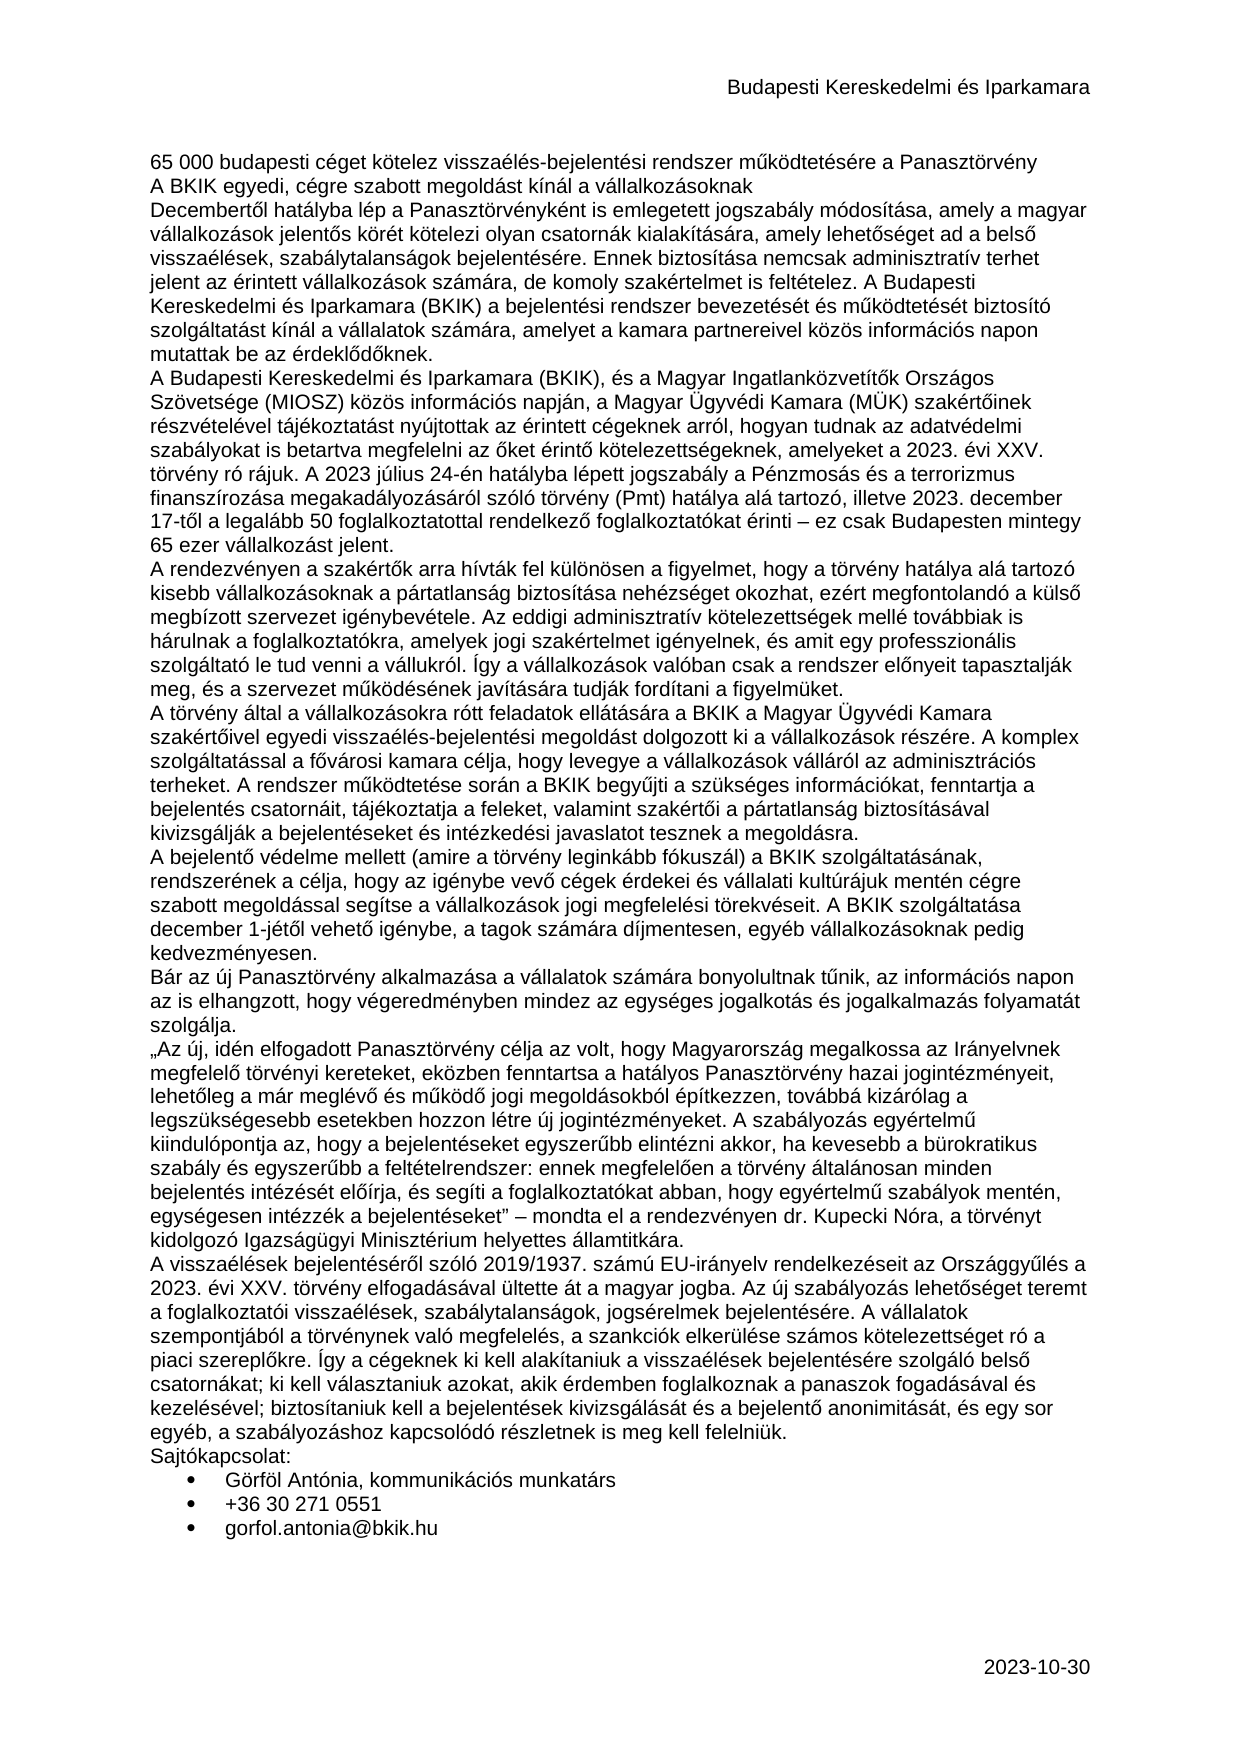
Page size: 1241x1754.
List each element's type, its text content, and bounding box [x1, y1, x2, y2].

text A BKIK egyedi, cégre szabott megoldást kínál a vállalkozásoknak [150, 174, 1090, 198]
text A Budapesti Kereskedelmi és Iparkamara (BKIK), és a Magyar Ingatlanközvetítők Országos Szövetsége (MIOSZ) közös információs napján, a Magyar Ügyvédi Kamara (MÜK) szakértőinek részvételével tájékoztatást nyújtottak az érintett cégeknek arról, hogyan tudnak az adatvédelmi szabályokat is betartva megfelelni az őket érintő kötelezettségeknek, amelyeket a 2023. évi XXV. törvény ró rájuk. A 2023 július 24-én hatályba lépett jogszabály a Pénzmosás és a terrorizmus finanszírozása megakadályozásáról szóló törvény (Pmt) hatálya alá tartozó, illetve 2023. december 17-től a legalább 50 foglalkoztatottal rendelkező foglalkoztatókat érinti – ez csak Budapesten mintegy 65 ezer vállalkozást jelent. [150, 366, 1090, 557]
list gorfol.antonia@bkik.hu [187, 1516, 1090, 1540]
text A törvény által a vállalkozásokra rótt feladatok ellátására a BKIK a Magyar Ügyvédi Kamara szakértőivel egyedi visszaélés-bejelentési megoldást dolgozott ki a vállalkozások részére. A komplex szolgáltatással a fővárosi kamara célja, hogy levegye a vállalkozások válláról az adminisztrációs terheket. A rendszer működtetése során a BKIK begyűjti a szükséges információkat, fenntartja a bejelentés csatornáit, tájékoztatja a feleket, valamint szakértői a pártatlanság biztosításával kivizsgálják a bejelentéseket és intézkedési javaslatot tesznek a megoldásra. [150, 701, 1090, 845]
text Bár az új Panasztörvény alkalmazása a vállalatok számára bonyolultnak tűnik, az információs napon az is elhangzott, hogy végeredményben mindez az egységes jogalkotás és jogalkalmazás folyamatát szolgálja. [150, 964, 1090, 1036]
list Görföl Antónia, kommunikációs munkatárs [187, 1468, 1090, 1492]
text Sajtókapcsolat: [150, 1444, 1090, 1468]
list +36 30 271 0551 [187, 1492, 1090, 1516]
text Decembertől hatályba lép a Panasztörvényként is emlegetett jogszabály módosítása, amely a magyar vállalkozások jelentős körét kötelezi olyan csatornák kialakítására, amely lehetőséget ad a belső visszaélések, szabálytalanságok bejelentésére. Ennek biztosítása nemcsak adminisztratív terhet jelent az érintett vállalkozások számára, de komoly szakértelmet is feltételez. A Budapesti Kereskedelmi és Iparkamara (BKIK) a bejelentési rendszer bevezetését és működtetését biztosító szolgáltatást kínál a vállalatok számára, amelyet a kamara partnereivel közös információs napon mutattak be az érdeklődőknek. [150, 198, 1090, 366]
text A rendezvényen a szakértők arra hívták fel különösen a figyelmet, hogy a törvény hatálya alá tartozó kisebb vállalkozásoknak a pártatlanság biztosítása nehézséget okozhat, ezért megfontolandó a külső megbízott szervezet igénybevétele. Az eddigi adminisztratív kötelezettségek mellé továbbiak is hárulnak a foglalkoztatókra, amelyek jogi szakértelmet igényelnek, és amit egy professzionális szolgáltató le tud venni a vállukról. Így a vállalkozások valóban csak a rendszer előnyeit tapasztalják meg, és a szervezet működésének javítására tudják fordítani a figyelmüket. [150, 557, 1090, 701]
text 65 000 budapesti céget kötelez visszaélés-bejelentési rendszer működtetésére a Panasztörvény [150, 150, 1090, 174]
text A visszaélések bejelentéséről szóló 2019/1937. számú EU-irányelv rendelkezéseit az Országgyűlés a 2023. évi XXV. törvény elfogadásával ültette át a magyar jogba. Az új szabályozás lehetőséget teremt a foglalkoztatói visszaélések, szabálytalanságok, jogsérelmek bejelentésére. A vállalatok szempontjából a törvénynek való megfelelés, a szankciók elkerülése számos kötelezettséget ró a piaci szereplőkre. Így a cégeknek ki kell alakítaniuk a visszaélések bejelentésére szolgáló belső csatornákat; ki kell választaniuk azokat, akik érdemben foglalkoznak a panaszok fogadásával és kezelésével; biztosítaniuk kell a bejelentések kivizsgálását és a bejelentő anonimitását, és egy sor egyéb, a szabályozáshoz kapcsolódó részletnek is meg kell felelniük. [150, 1252, 1090, 1444]
text „Az új, idén elfogadott Panasztörvény célja az volt, hogy Magyarország megalkossa az Irányelvnek megfelelő törvényi kereteket, eközben fenntartsa a hatályos Panasztörvény hazai jogintézményeit, lehetőleg a már meglévő és működő jogi megoldásokból építkezzen, továbbá kizárólag a legszükségesebb esetekben hozzon létre új jogintézményeket. A szabályozás egyértelmű kiindulópontja az, hogy a bejelentéseket egyszerűbb elintézni akkor, ha kevesebb a bürokratikus szabály és egyszerűbb a feltételrendszer: ennek megfelelően a törvény általánosan minden bejelentés intézését előírja, és segíti a foglalkoztatókat abban, hogy egyértelmű szabályok mentén, egységesen intézzék a bejelentéseket” – mondta el a rendezvényen dr. Kupecki Nóra, a törvényt kidolgozó Igazságügyi Minisztérium helyettes államtitkára. [150, 1036, 1090, 1252]
text A bejelentő védelme mellett (amire a törvény leginkább fókuszál) a BKIK szolgáltatásának, rendszerének a célja, hogy az igénybe vevő cégek érdekei és vállalati kultúrájuk mentén cégre szabott megoldással segítse a vállalkozások jogi megfelelési törekvéseit. A BKIK szolgáltatása december 1-jétől vehető igénybe, a tagok számára díjmentesen, egyéb vállalkozásoknak pedig kedvezményesen. [150, 845, 1090, 964]
